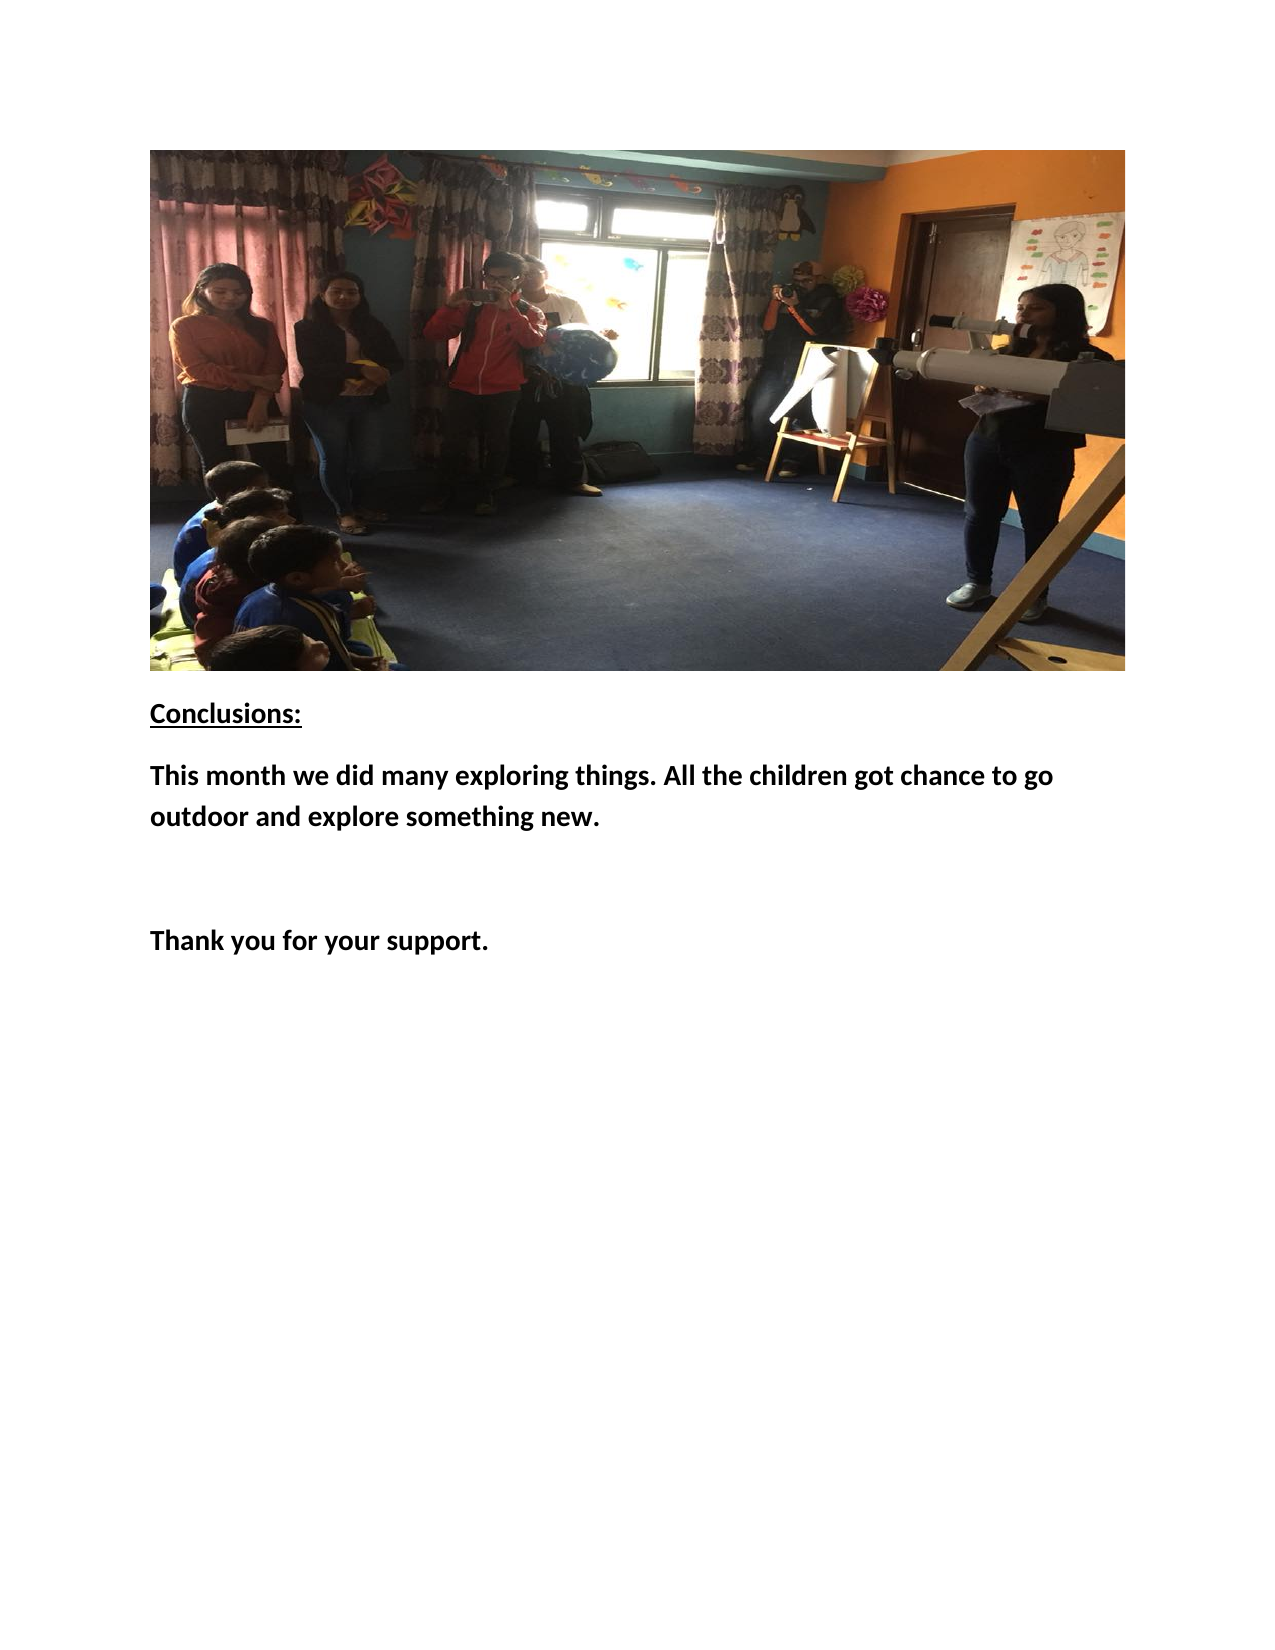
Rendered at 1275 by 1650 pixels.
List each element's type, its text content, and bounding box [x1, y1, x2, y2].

text This month we did many exploring things. All the children got chance to go outdoor and explore something new. [150, 757, 1125, 834]
text Conclusions: [150, 695, 1125, 731]
picture [150, 150, 1125, 671]
text Thank you for your support. [150, 922, 1125, 957]
